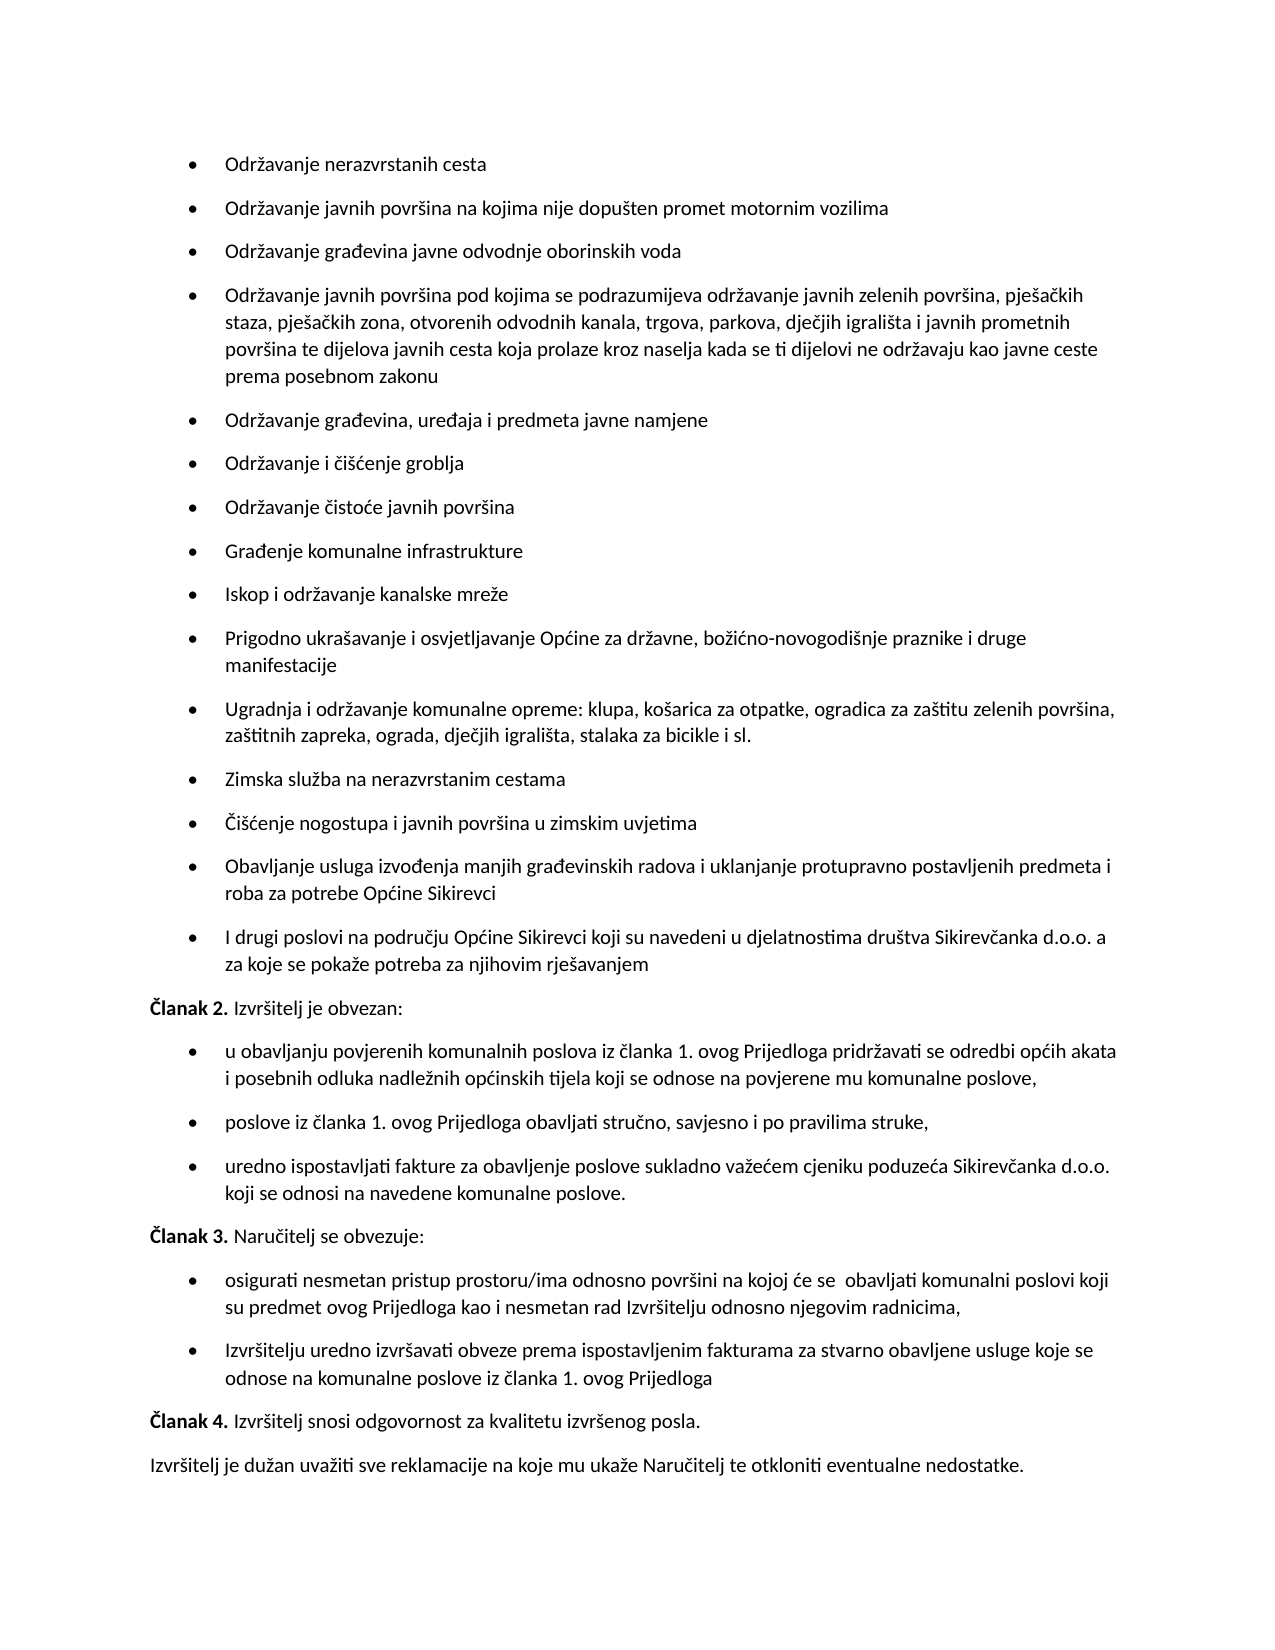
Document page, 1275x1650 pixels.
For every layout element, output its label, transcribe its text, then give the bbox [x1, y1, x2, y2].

list Ugradnja i održavanje komunalne opreme: klupa, košarica za otpatke, ogradica za zaštitu zelenih površina, zaštitnih zapreka, ograda, dječjih igrališta, stalaka za bicikle i sl. [187, 694, 1125, 748]
text Izvršitelj je dužan uvažiti sve reklamacije na koje mu ukaže Naručitelj te otkloniti eventualne nedostatke. [150, 1451, 1125, 1478]
list Zimska služba na nerazvrstanim cestama [187, 765, 1125, 792]
list Održavanje građevina, uređaja i predmeta javne namjene [187, 406, 1125, 432]
text Članak 3. Naručitelj se obvezuje: [150, 1222, 1125, 1249]
list I drugi poslovi na području Općine Sikirevci koji su navedeni u djelatnostima društva Sikirevčanka d.o.o. a za koje se pokaže potreba za njihovim rješavanjem [187, 923, 1125, 977]
text Članak 4. Izvršitelj snosi odgovornost za kvalitetu izvršenog posla. [150, 1407, 1125, 1434]
list Održavanje javnih površina na kojima nije dopušten promet motornim vozilima [187, 194, 1125, 221]
list Održavanje građevina javne odvodnje oborinskih voda [187, 237, 1125, 264]
list Izvršitelju uredno izvršavati obveze prema ispostavljenim fakturama za stvarno obavljene usluge koje se odnose na komunalne poslove iz članka 1. ovog Prijedloga [187, 1336, 1125, 1390]
list Prigodno ukrašavanje i osvjetljavanje Općine za državne, božićno-novogodišnje praznike i druge manifestacije [187, 624, 1125, 678]
list Održavanje čistoće javnih površina [187, 493, 1125, 520]
list Građenje komunalne infrastrukture [187, 536, 1125, 563]
list u obavljanju povjerenih komunalnih poslova iz članka 1. ovog Prijedloga pridržavati se odredbi općih akata i posebnih odluka nadležnih općinskih tijela koji se odnose na povjerene mu komunalne poslove, [187, 1037, 1125, 1091]
list Održavanje javnih površina pod kojima se podrazumijeva održavanje javnih zelenih površina, pješačkih staza, pješačkih zona, otvorenih odvodnih kanala, trgova, parkova, dječjih igrališta i javnih prometnih površina te dijelova javnih cesta koja prolaze kroz naselja kada se ti dijelovi ne održavaju kao javne ceste prema posebnom zakonu [187, 281, 1125, 389]
list Održavanje i čišćenje groblja [187, 449, 1125, 476]
text Članak 2. Izvršitelj je obvezan: [150, 993, 1125, 1021]
list Iskop i održavanje kanalske mreže [187, 580, 1125, 607]
list poslove iz članka 1. ovog Prijedloga obavljati stručno, savjesno i po pravilima struke, [187, 1108, 1125, 1135]
list Održavanje nerazvrstanih cesta [187, 150, 1125, 177]
list Obavljanje usluga izvođenja manjih građevinskih radova i uklanjanje protupravno postavljenih predmeta i roba za potrebe Općine Sikirevci [187, 852, 1125, 906]
list uredno ispostavljati fakture za obavljenje poslove sukladno važećem cjeniku poduzeća Sikirevčanka d.o.o. koji se odnosi na navedene komunalne poslove. [187, 1151, 1125, 1205]
list Čišćenje nogostupa i javnih površina u zimskim uvjetima [187, 809, 1125, 836]
list osigurati nesmetan pristup prostoru/ima odnosno površini na kojoj će se obavljati komunalni poslovi koji su predmet ovog Prijedloga kao i nesmetan rad Izvršitelju odnosno njegovim radnicima, [187, 1266, 1125, 1320]
